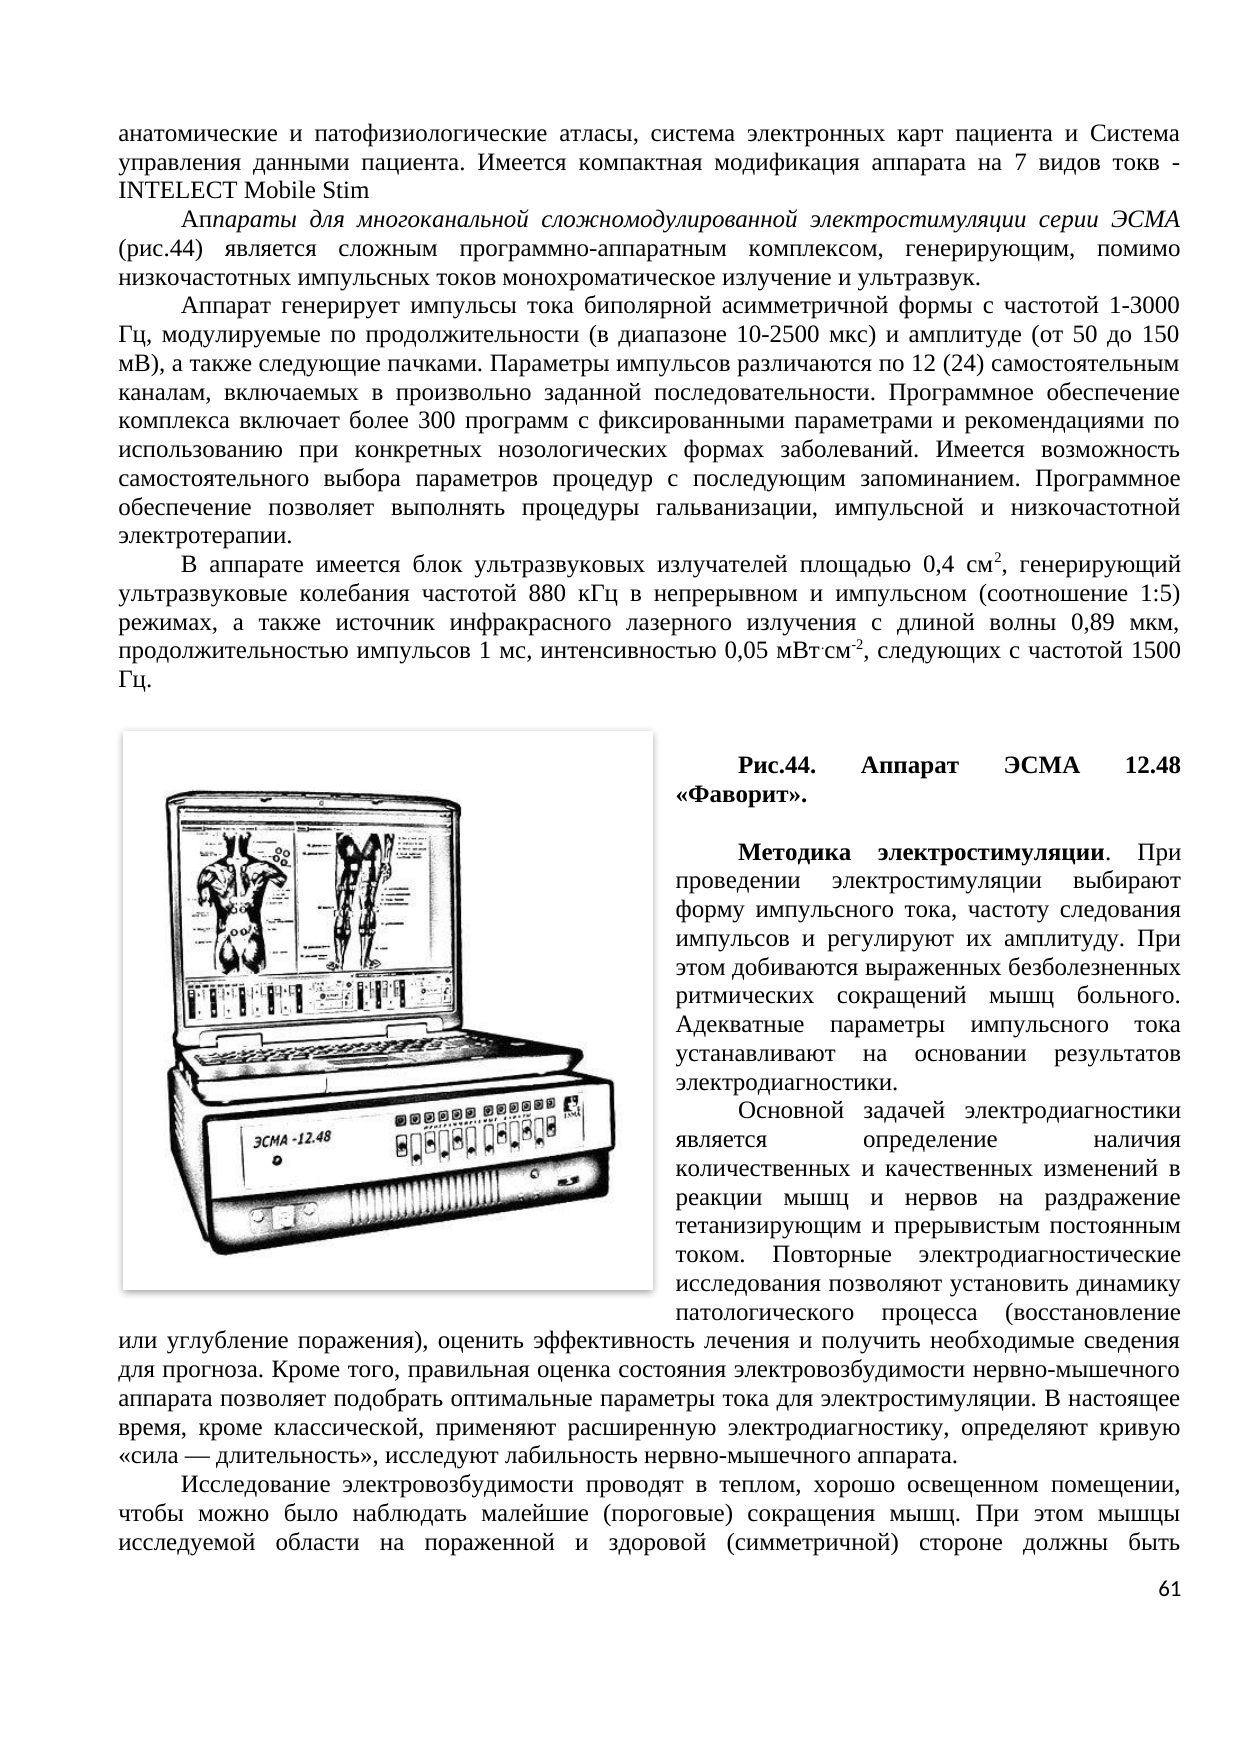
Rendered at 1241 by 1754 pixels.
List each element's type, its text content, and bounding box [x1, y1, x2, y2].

text Аппараты для многоканальной сложномодулированной электростимуляции серии ЭСМА (рис.44) является сложным программно-аппаратным комплексом, генерирующим, помимо низкочастотных импульсных токов монохроматическое излучение и ультразвук. [118, 204, 1181, 291]
text Методика электростимуляции. При проведении электростимуляции выбирают форму импульсного тока, частоту следования импульсов и регулируют их амплитуду. При этом добиваются выраженных безболезненных ритмических сокращений мышц больного. Адекватные параметры импульсного тока устанавливают на основании результатов электродиагностики. [658, 837, 1181, 1096]
picture [138, 745, 638, 1275]
text Основной задачей электродиагностики является определение наличия количественных и качественных изменений в реакции мышц и нервов на раздражение тетанизирующим и прерывистым постоянным током. Повторные электродиагностические исследования позволяют установить динамику патологического процесса (восстановление или углубление поражения), оценить эффективность лечения и получить необходимые сведения для прогноза. Кроме того, правильная оценка состояния электровозбудимости нервно-мышечного аппарата позволяет подобрать оптимальные параметры тока для электростимуляции. В настоящее время, кроме классической, применяют расширенную электродиагностику, определяют кривую «сила — длительность», исследуют лабильность нервно-мышечного аппарата. [118, 1096, 1181, 1469]
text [118, 118, 1181, 204]
text В аппарате имеется блок ультразвуковых излучателей площадью 0,4 см2, генерирующий ультразвуковые колебания частотой 880 кГц в непрерывном и импульсном (соотношение 1:5) режимах, а также источник инфракрасного лазерного излучения с длиной волны 0,89 мкм, продолжительностью импульсов 1 мс, интенсивностью 0,05 мВт.см-2, следующих с частотой 1500 Гц. [118, 549, 1181, 693]
text Аппарат генерирует импульсы тока биполярной асимметричной формы с частотой 1-3000 Гц, модулируемые по продолжительности (в диапазоне 10-2500 мкс) и амплитуде (от 50 до 150 мВ), а также следующие пачками. Параметры импульсов различаются по 12 (24) самостоятельным каналам, включаемых в произвольно заданной последовательности. Программное обеспечение комплекса включает более 300 программ с фиксированными параметрами и рекомендациями по использованию при конкретных нозологических формах заболеваний. Имеется возможность самостоятельного выбора параметров процедур с последующим запоминанием. Программное обеспечение позволяет выполнять процедуры гальванизации, импульсной и низкочастотной электротерапии. [118, 291, 1181, 549]
text Рис.44. Аппарат ЭСМА 12.48 «Фаворит». [658, 751, 1181, 808]
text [118, 1469, 1181, 1556]
